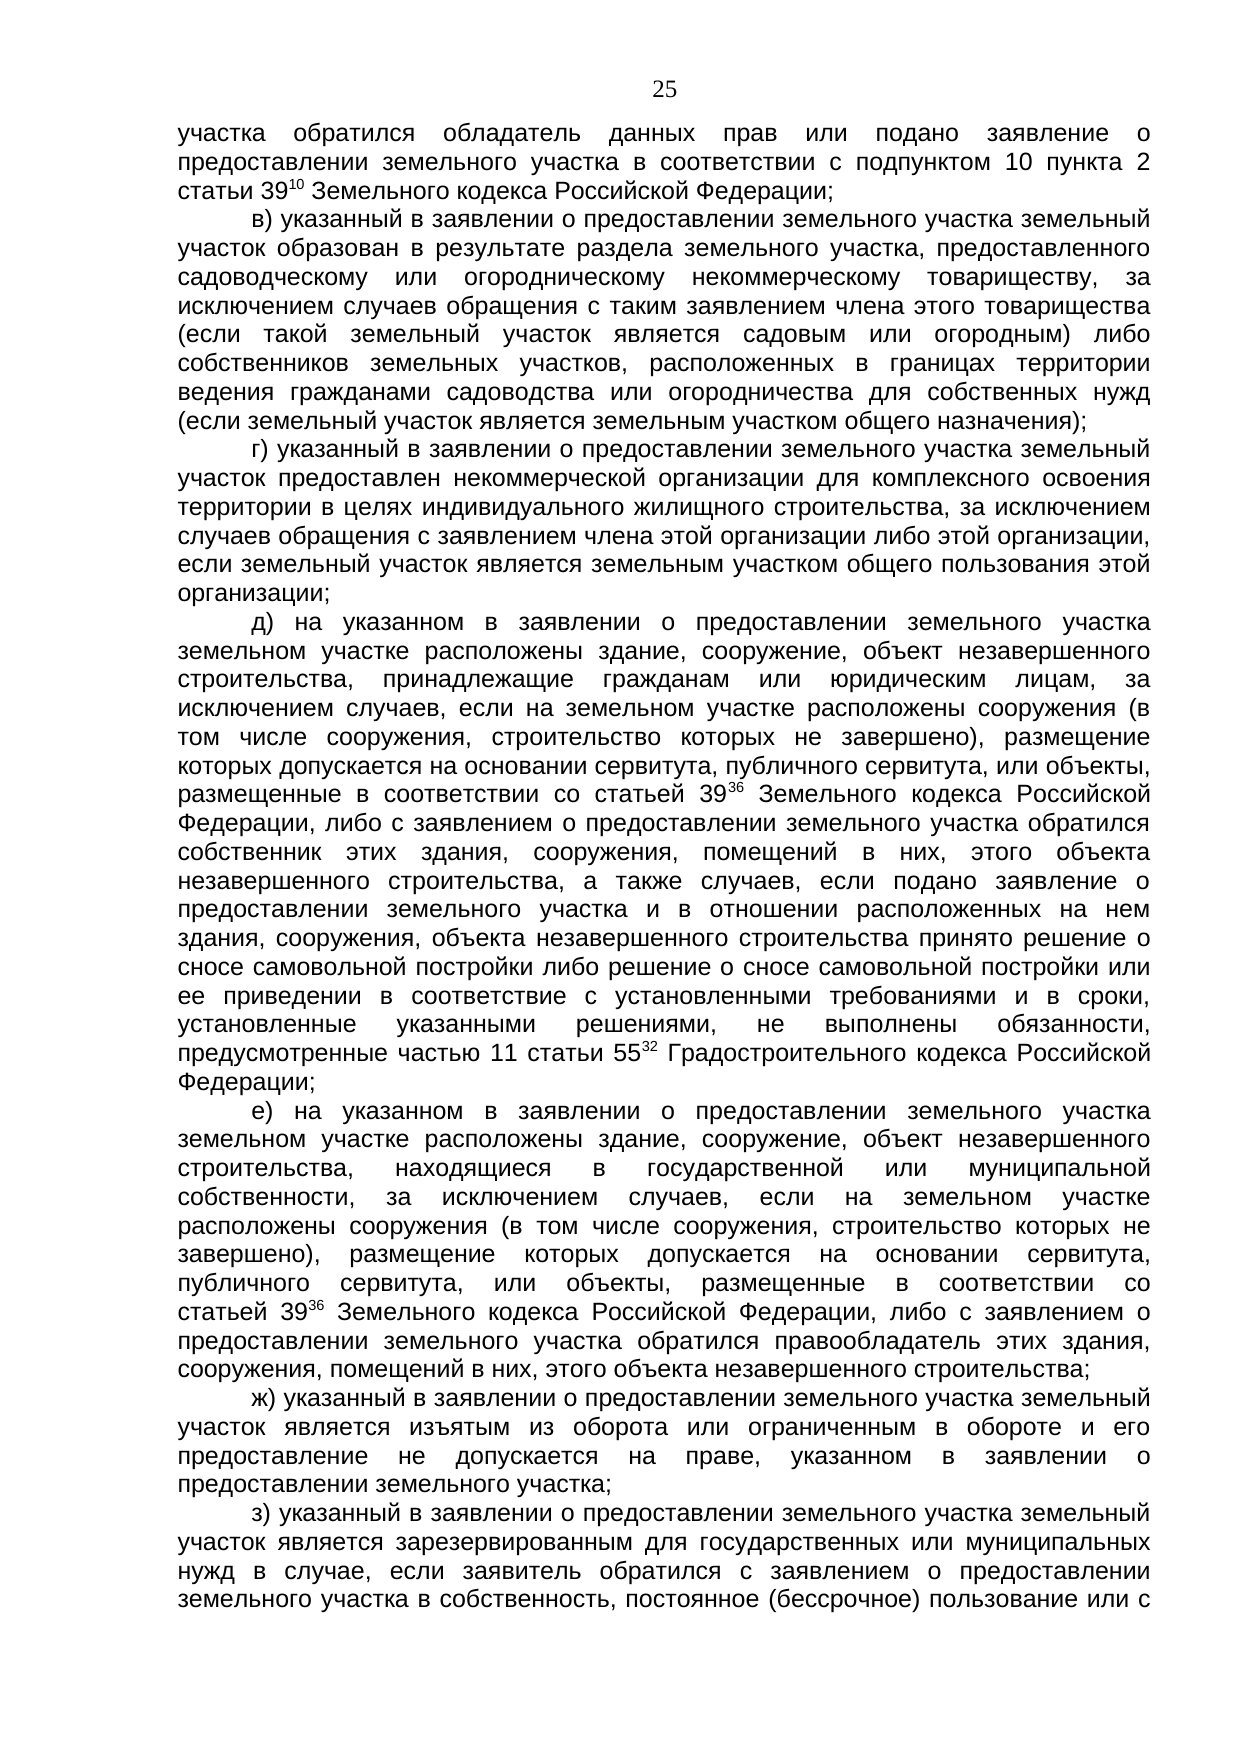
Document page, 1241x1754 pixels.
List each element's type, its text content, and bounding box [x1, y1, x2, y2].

text е) на указанном в заявлении о предоставлении земельного участка земельном участке расположены здание, сооружение, объект незавершенного строительства, находящиеся в государственной или муниципальной собственности, за исключением случаев, если на земельном участке расположены сооружения (в том числе сооружения, строительство которых не завершено), размещение которых допускается на основании сервитута, публичного сервитута, или объекты, размещенные в соответствии со статьей 3936 Земельного кодекса Российской Федерации, либо с заявлением о предоставлении земельного участка обратился правообладатель этих здания, сооружения, помещений в них, этого объекта незавершенного строительства; [177, 1096, 1152, 1383]
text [177, 1498, 1152, 1613]
text ж) указанный в заявлении о предоставлении земельного участка земельный участок является изъятым из оборота или ограниченным в обороте и его предоставление не допускается на праве, указанном в заявлении о предоставлении земельного участка; [177, 1383, 1152, 1498]
text в) указанный в заявлении о предоставлении земельного участка земельный участок образован в результате раздела земельного участка, предоставленного садоводческому или огородническому некоммерческому товариществу, за исключением случаев обращения с таким заявлением члена этого товарищества (если такой земельный участок является садовым или огородным) либо собственников земельных участков, расположенных в границах территории ведения гражданами садоводства или огородничества для собственных нужд (если земельный участок является земельным участком общего назначения); [177, 204, 1152, 434]
text д) на указанном в заявлении о предоставлении земельного участка земельном участке расположены здание, сооружение, объект незавершенного строительства, принадлежащие гражданам или юридическим лицам, за исключением случаев, если на земельном участке расположены сооружения (в том числе сооружения, строительство которых не завершено), размещение которых допускается на основании сервитута, публичного сервитута, или объекты, размещенные в соответствии со статьей 3936 Земельного кодекса Российской Федерации, либо с заявлением о предоставлении земельного участка обратился собственник этих здания, сооружения, помещений в них, этого объекта незавершенного строительства, а также случаев, если подано заявление о предоставлении земельного участка и в отношении расположенных на нем здания, сооружения, объекта незавершенного строительства принято решение о сносе самовольной постройки либо решение о сносе самовольной постройки или ее приведении в соответствие с установленными требованиями и в сроки, установленные указанными решениями, не выполнены обязанности, предусмотренные частью 11 статьи 5532 Градостроительного кодекса Российской Федерации; [177, 607, 1152, 1096]
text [177, 118, 1152, 204]
text г) указанный в заявлении о предоставлении земельного участка земельный участок предоставлен некоммерческой организации для комплексного освоения территории в целях индивидуального жилищного строительства, за исключением случаев обращения с заявлением члена этой организации либо этой организации, если земельный участок является земельным участком общего пользования этой организации; [177, 434, 1152, 607]
